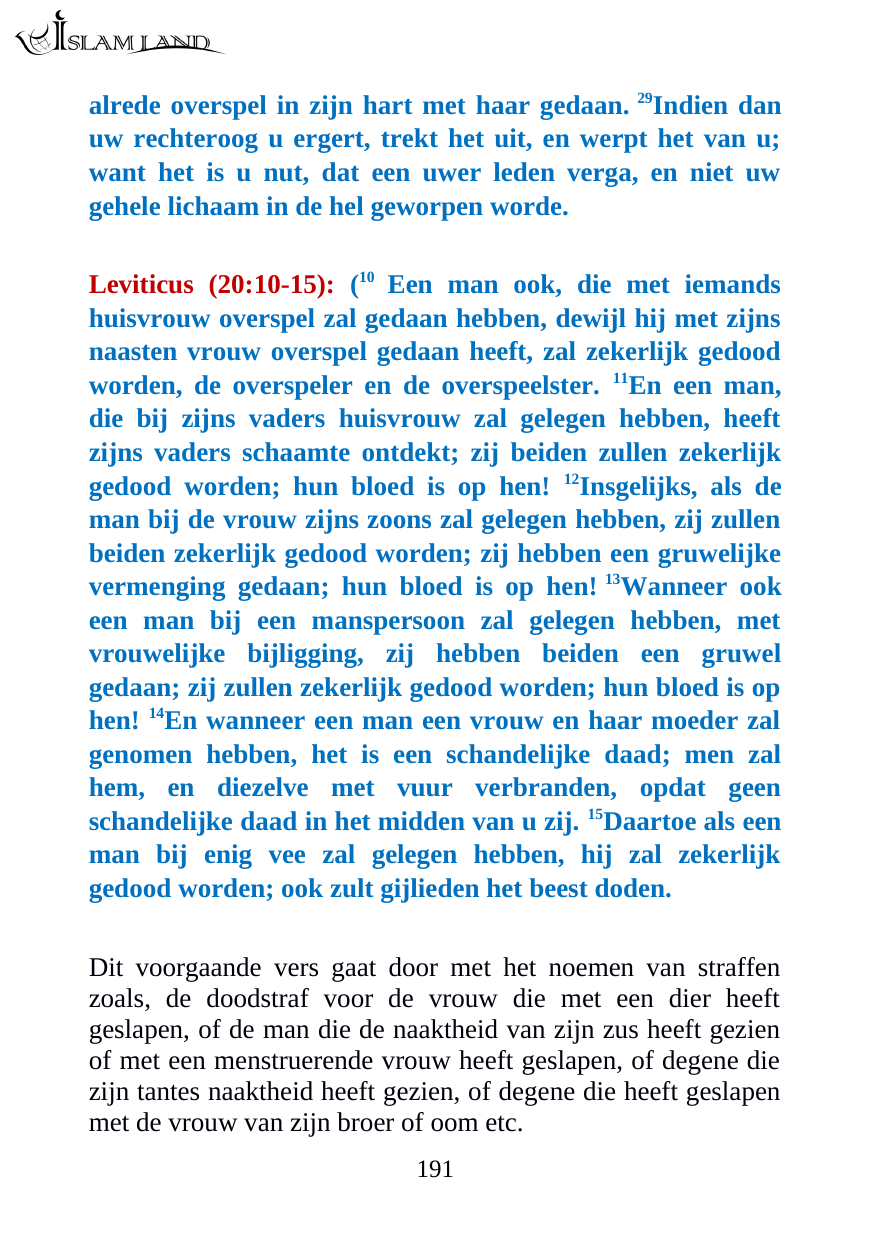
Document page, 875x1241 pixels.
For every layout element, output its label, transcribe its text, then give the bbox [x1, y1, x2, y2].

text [88, 89, 782, 221]
text Dit voorgaande vers gaat door met het noemen van straffen zoals, de doodstraf voor de vrouw die met een dier heeft geslapen, of de man die de naaktheid van zijn zus heeft gezien of met een menstruerende vrouw heeft geslapen, of degene die zijn tantes naaktheid heeft gezien, of degene die heeft geslapen met de vrouw van zijn broer of oom etc. [88, 951, 781, 1138]
text Leviticus (20:10-15): (10 Een man ook, die met iemands huisvrouw overspel zal gedaan hebben, dewijl hij met zijns naasten vrouw overspel gedaan heeft, zal zekerlijk gedood worden, de overspeler en de overspeelster. 11En een man, die bij zijns vaders huisvrouw zal gelegen hebben, heeft zijns vaders schaamte ontdekt; zij beiden zullen zekerlijk gedood worden; hun bloed is op hen! 12Insgelijks, als de man bij de vrouw zijns zoons zal gelegen hebben, zij zullen beiden zekerlijk gedood worden; zij hebben een gruwelijke vermenging gedaan; hun bloed is op hen! 13Wanneer ook een man bij een manspersoon zal gelegen hebben, met vrouwelijke bijligging, zij hebben beiden een gruwel gedaan; zij zullen zekerlijk gedood worden; hun bloed is op hen! 14En wanneer een man een vrouw en haar moeder zal genomen hebben, het is een schandelijke daad; men zal hem, en diezelve met vuur verbranden, opdat geen schandelijke daad in het midden van u zij. 15Daartoe als een man bij enig vee zal gelegen hebben, hij zal zekerlijk gedood worden; ook zult gijlieden het beest doden. [88, 268, 782, 903]
picture [14, 10, 227, 55]
